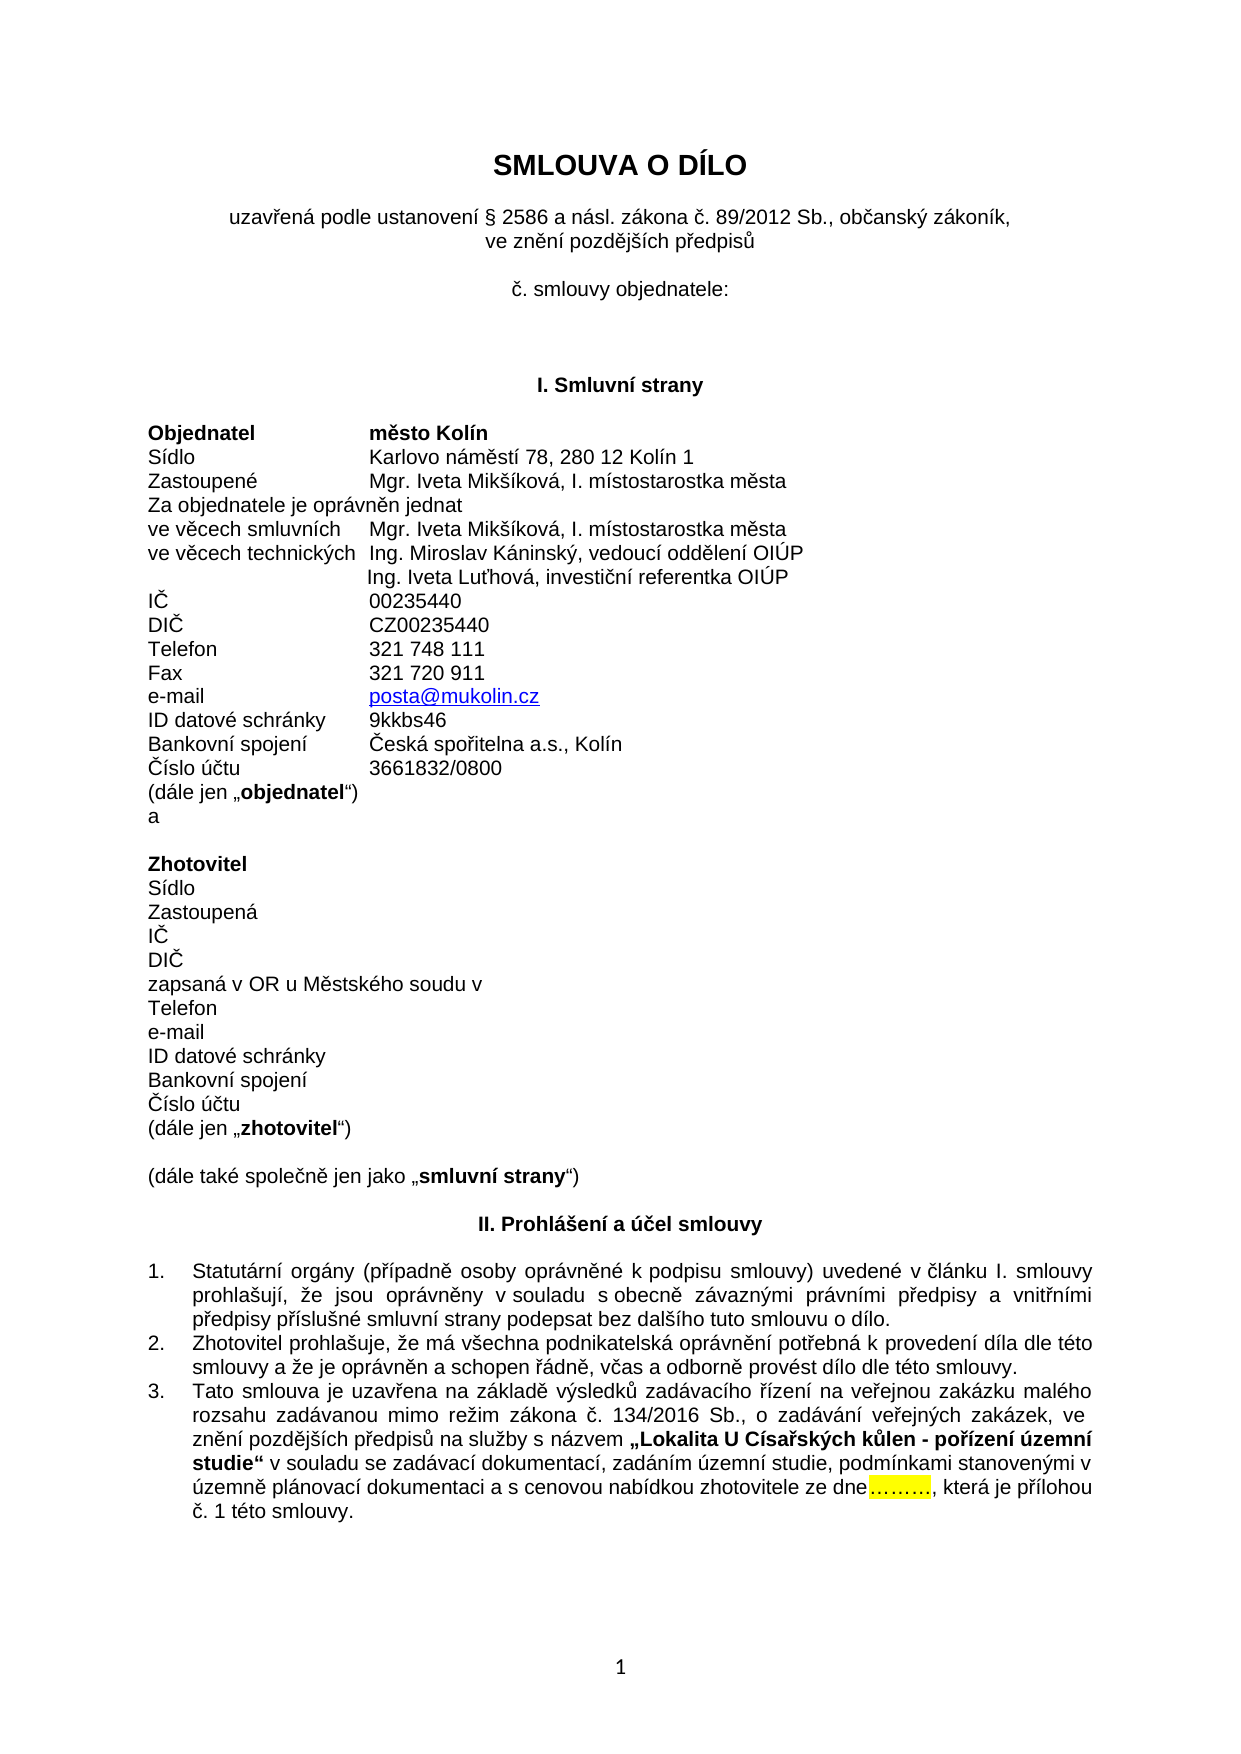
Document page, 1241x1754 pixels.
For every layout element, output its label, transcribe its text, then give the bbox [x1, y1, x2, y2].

text ID datové schránky 9kkbs46 [148, 708, 1092, 732]
text Objednatel město Kolín [148, 421, 1092, 445]
text (dále také společně jen jako „smluvní strany“) [148, 1163, 1092, 1187]
list Tato smlouva je uzavřena na základě výsledků zadávacího řízení na veřejnou zakázku malého rozsahu zadávanou mimo režim zákona č. 134/2016 Sb., o zadávání veřejných zakázek, ve znění pozdějších předpisů na služby s názvem „Lokalita U Císařských kůlen - pořízení územní studie“ v souladu se zadávací dokumentací, zadáním územní studie, podmínkami stanovenými v územně plánovací dokumentaci a s cenovou nabídkou zhotovitele ze dne………, která je přílohou č. 1 této smlouvy. [148, 1379, 1092, 1523]
text uzavřená podle ustanovení § 2586 a násl. zákona č. 89/2012 Sb., občanský zákoník, [148, 205, 1092, 229]
text Za objednatele je oprávněn jednat [148, 493, 1092, 517]
list Zhotovitel prohlašuje, že má všechna podnikatelská oprávnění potřebná k provedení díla dle této smlouvy a že je oprávněn a schopen řádně, včas a odborně provést dílo dle této smlouvy. [148, 1331, 1092, 1379]
text Bankovní spojení [148, 1068, 1092, 1092]
text Zastoupená [148, 900, 1092, 924]
text e-mail posta@mukolin.cz [148, 684, 1092, 708]
text Zhotovitel [148, 852, 1092, 876]
text (dále jen „objednatel“) [148, 780, 1092, 804]
text DIČ CZ00235440 [148, 612, 1092, 636]
text č. smlouvy objednatele: [148, 277, 1092, 301]
text ve věcech technických Ing. Miroslav Káninský, vedoucí oddělení OIÚP [148, 541, 1092, 564]
text Ing. Iveta Luťhová, investiční referentka OIÚP [148, 564, 1092, 588]
text Telefon 321 748 111 [148, 636, 1092, 660]
text Číslo účtu [148, 1092, 1092, 1116]
text Číslo účtu 3661832/0800 [148, 756, 1092, 780]
text II. Prohlášení a účel smlouvy [148, 1211, 1092, 1235]
text Bankovní spojení Česká spořitelna a.s., Kolín [148, 732, 1092, 756]
text e-mail [148, 1020, 1092, 1044]
text IČ 00235440 [148, 588, 1092, 612]
text Zastoupené Mgr. Iveta Mikšíková, I. místostarostka města [148, 469, 1092, 493]
text IČ [148, 924, 1092, 948]
text Fax 321 720 911 [148, 660, 1092, 684]
text ve znění pozdějších předpisů [148, 229, 1092, 253]
text zapsaná v OR u Městského soudu v [148, 972, 1092, 996]
list Statutární orgány (případně osoby oprávněné k podpisu smlouvy) uvedené v článku I. smlouvy prohlašují, že jsou oprávněny v souladu s obecně závaznými právními předpisy a vnitřními předpisy příslušné smluvní strany podepsat bez dalšího tuto smlouvu o dílo. [148, 1259, 1092, 1331]
text Sídlo Karlovo náměstí 78, 280 12 Kolín 1 [148, 445, 1092, 469]
text a [148, 804, 1092, 828]
text I. Smluvní strany [148, 373, 1092, 397]
text ID datové schránky [148, 1044, 1092, 1068]
text Telefon [148, 996, 1092, 1020]
text DIČ [148, 948, 1092, 972]
text SMLOUVA O DÍLO [148, 148, 1092, 181]
text (dále jen „zhotovitel“) [148, 1116, 1092, 1139]
text ve věcech smluvních Mgr. Iveta Mikšíková, I. místostarostka města [148, 517, 1092, 541]
text Sídlo [148, 876, 1092, 900]
